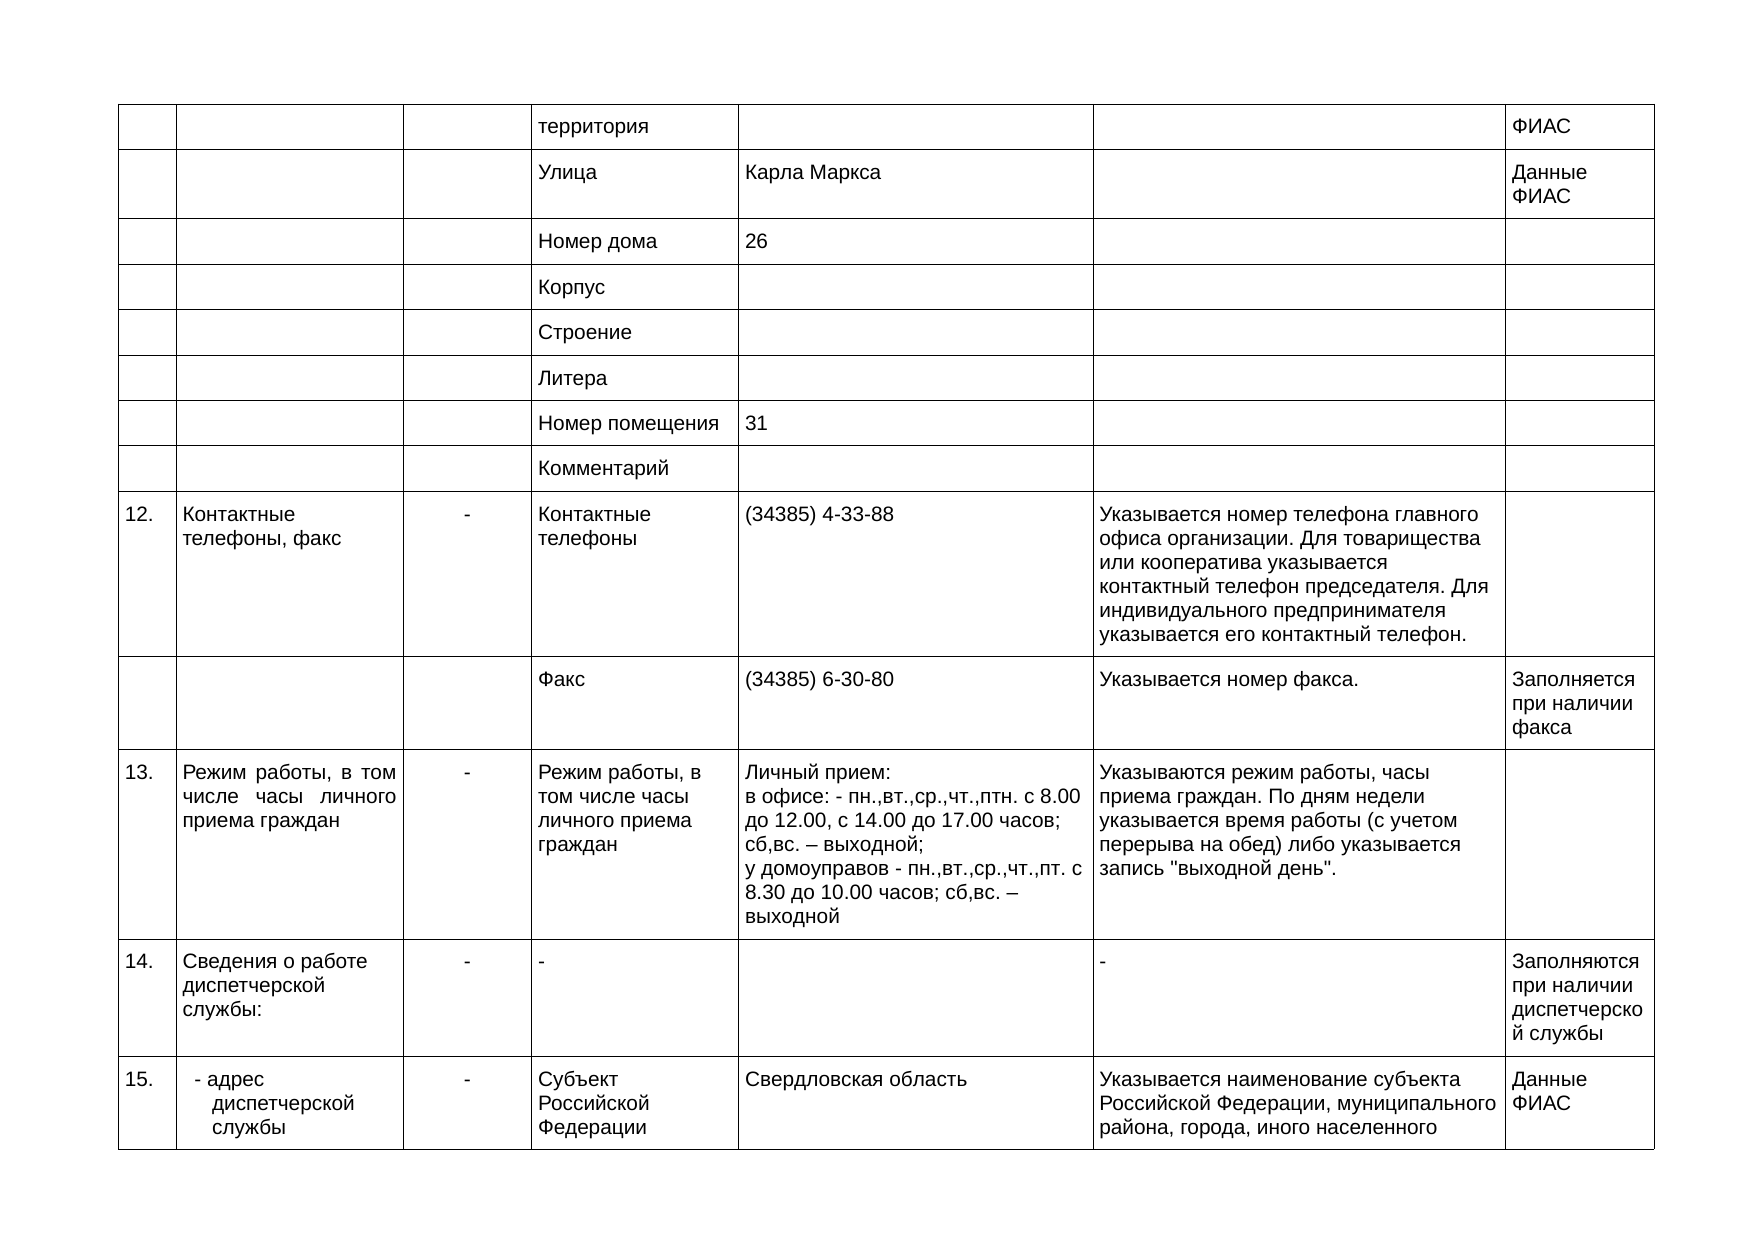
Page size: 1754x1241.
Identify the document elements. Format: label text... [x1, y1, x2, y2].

table_cell Указывается номер факса. [1094, 657, 1505, 749]
table_cell Комментарий [532, 446, 738, 491]
table_cell [119, 310, 176, 354]
table_cell - [404, 940, 531, 1056]
table_cell - [404, 1057, 531, 1149]
table_cell [1094, 265, 1505, 309]
table_cell [119, 150, 176, 218]
table_cell 14. [119, 940, 176, 1056]
table_cell Данные ФИАС [1506, 150, 1654, 218]
table_cell Номер дома [532, 219, 738, 264]
table_cell [739, 446, 1093, 491]
table_cell [1094, 310, 1505, 354]
table_cell [1094, 401, 1505, 445]
table_cell Данные ФИАС [1506, 105, 1654, 149]
table_cell [1094, 219, 1505, 264]
table_cell [1506, 219, 1654, 264]
table_cell [1506, 492, 1654, 656]
table_cell [1506, 750, 1654, 938]
table_cell 15. [119, 1057, 176, 1149]
table_cell Корпус [532, 265, 738, 309]
table_cell - [532, 940, 738, 1056]
table_cell [119, 265, 176, 309]
table_cell [1506, 446, 1654, 491]
table_cell [177, 265, 403, 309]
table_cell [1094, 150, 1505, 218]
table_cell [119, 105, 176, 149]
table_cell Литера [532, 356, 738, 400]
table_cell [177, 150, 403, 218]
table_cell [404, 265, 531, 309]
table_cell [119, 657, 176, 749]
table_cell [404, 657, 531, 749]
table_cell [177, 105, 403, 149]
table_cell Улица [532, 150, 738, 218]
table_cell [177, 310, 403, 354]
table_cell Заполняется при наличии факса [1506, 657, 1654, 749]
table_cell 13. [119, 750, 176, 938]
table_cell [739, 105, 1093, 149]
table_cell 26 [739, 219, 1093, 264]
table_cell Режим работы, в том числе часы личного приема граждан [177, 750, 403, 938]
table_cell (34385) 4-33-88 [739, 492, 1093, 656]
table_cell - [404, 750, 531, 938]
table_cell - [1094, 940, 1505, 1056]
table_cell [1506, 265, 1654, 309]
table_cell Данные ФИАС [1506, 1057, 1654, 1149]
table_cell [404, 356, 531, 400]
table_cell Факс [532, 657, 738, 749]
table_cell (34385) 6-30-80 [739, 657, 1093, 749]
table_cell [1094, 105, 1505, 149]
table_cell Карла Маркса [739, 150, 1093, 218]
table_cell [739, 1057, 1093, 1149]
table_cell [739, 940, 1093, 1056]
table_cell [177, 219, 403, 264]
table_cell [1094, 356, 1505, 400]
table_cell Режим работы, в том числе часы личного приема граждан [532, 750, 738, 938]
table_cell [532, 1057, 738, 1149]
table_cell Указывается номер телефона главного офиса организации. Для товарищества или кооператива указывается контактный телефон председателя. Для индивидуального предпринимателя указывается его контактный телефон. [1094, 492, 1505, 656]
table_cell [177, 1057, 403, 1149]
table_cell - [404, 492, 531, 656]
table_cell Личный прием: в офисе: - пн.,вт.,ср.,чт.,птн. с 8.00 до 12.00, с 14.00 до 17.00 часов; сб,вс. – выходной; у домоуправов - пн.,вт.,ср.,чт.,пт. с 8.30 до 10.00 часов; сб,вс. – выходной [739, 750, 1093, 938]
table_cell [1506, 310, 1654, 354]
table_cell [1506, 401, 1654, 445]
table_cell [404, 150, 531, 218]
table_cell Контактные телефоны, факс [177, 492, 403, 656]
table_cell Указываются режим работы, часы приема граждан. По дням недели указывается время работы (с учетом перерыва на обед) либо указывается запись "выходной день". [1094, 750, 1505, 938]
table_cell [404, 219, 531, 264]
table_cell Контактные телефоны [532, 492, 738, 656]
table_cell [532, 105, 738, 149]
table_cell Номер помещения [532, 401, 738, 445]
table_cell [404, 401, 531, 445]
table_cell [739, 310, 1093, 354]
table_cell [404, 105, 531, 149]
table_cell [404, 446, 531, 491]
table_cell Заполняются при наличии диспетчерской службы [1506, 940, 1654, 1056]
table_cell [1506, 356, 1654, 400]
table_cell [119, 401, 176, 445]
table_cell [119, 446, 176, 491]
table_cell [177, 446, 403, 491]
table_cell [177, 356, 403, 400]
table_cell Сведения о работе диспетчерской службы: [177, 940, 403, 1056]
table_cell 31 [739, 401, 1093, 445]
table_cell [739, 356, 1093, 400]
table_cell Строение [532, 310, 738, 354]
table_cell [404, 310, 531, 354]
table_cell [739, 265, 1093, 309]
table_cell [1094, 1057, 1505, 1149]
table_cell [177, 657, 403, 749]
table_cell [177, 401, 403, 445]
table_cell [119, 356, 176, 400]
table_cell 12. [119, 492, 176, 656]
table_cell [119, 219, 176, 264]
table_cell [1094, 446, 1505, 491]
